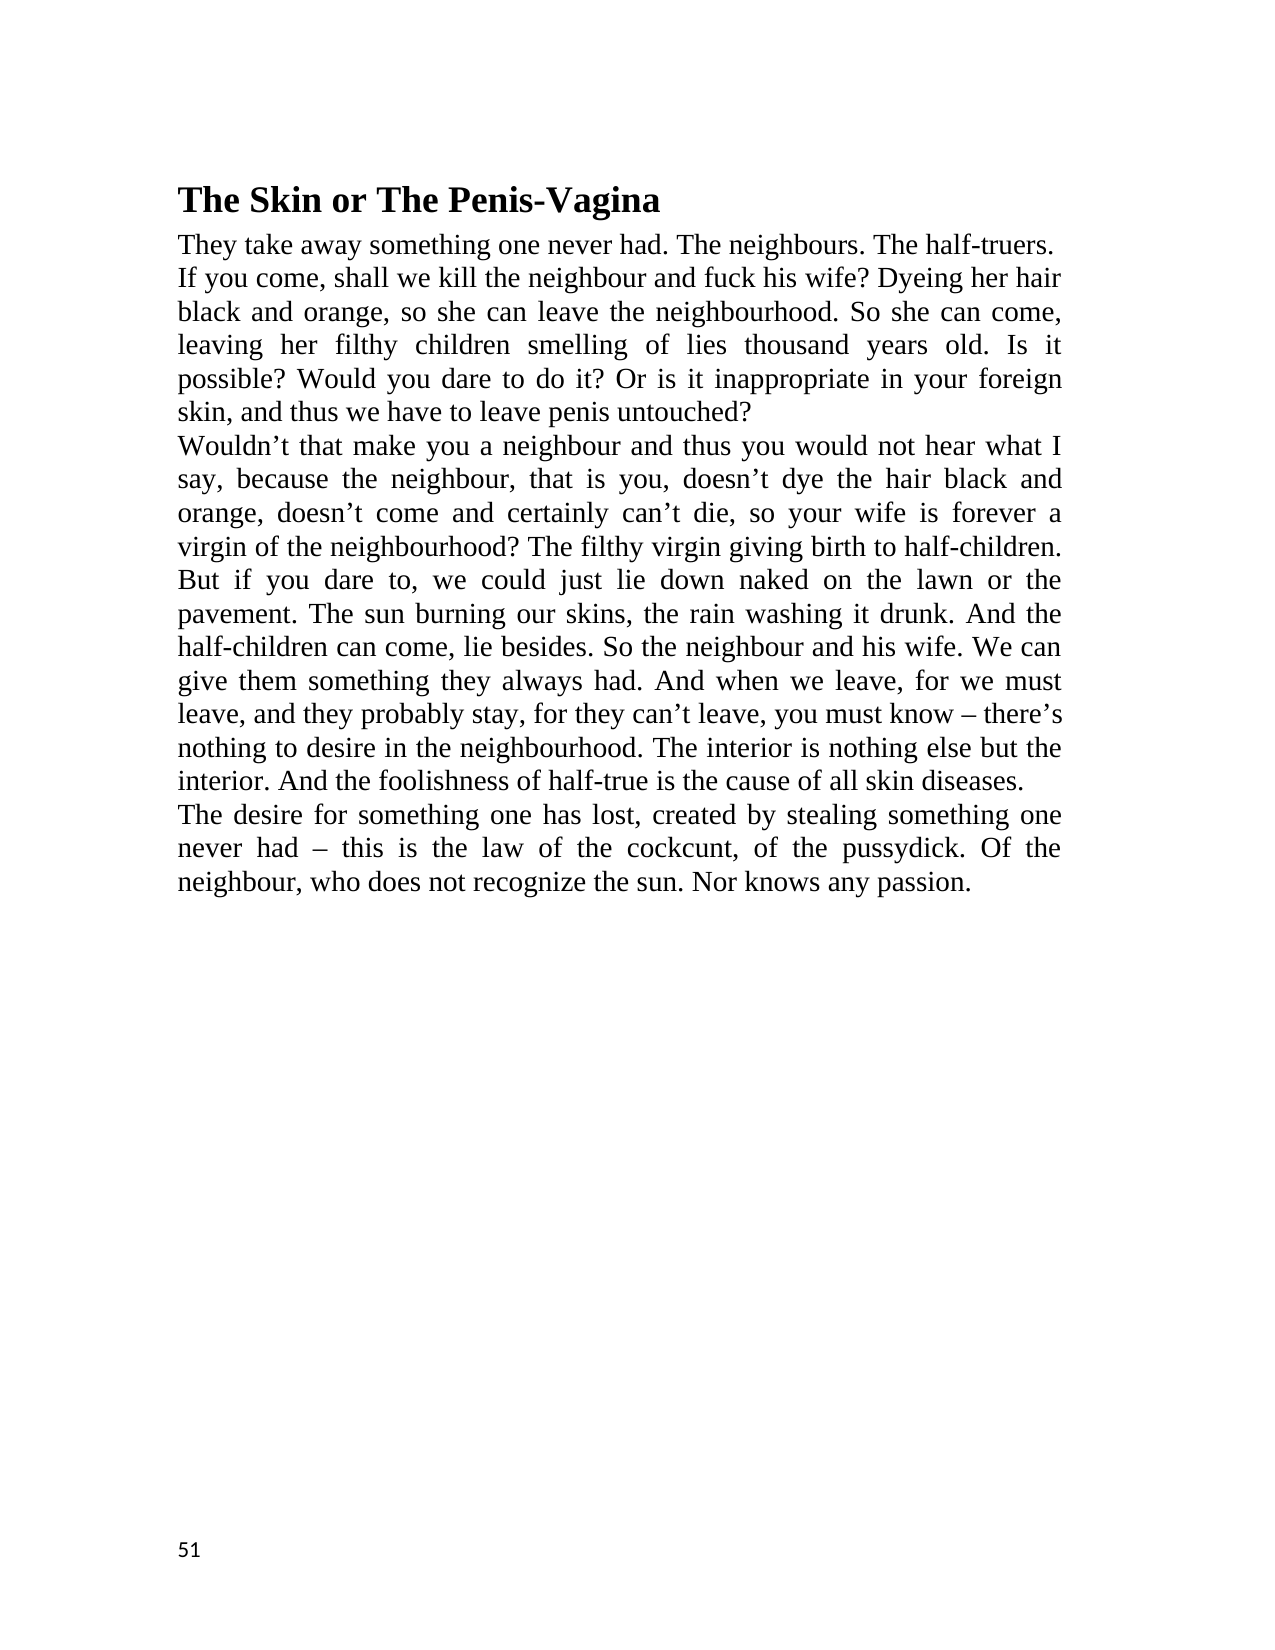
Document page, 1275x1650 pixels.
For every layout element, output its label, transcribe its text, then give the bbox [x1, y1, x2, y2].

text Wouldn’t that make you a neighbour and thus you would not hear what I say, because the neighbour, that is you, doesn’t dye the hair black and orange, doesn’t come and certainly can’t die, so your wife is forever a virgin of the neighbourhood? The filthy virgin giving birth to half-children. But if you dare to, we could just lie down naked on the lawn or the pavement. The sun burning our skins, the rain washing it drunk. And the half-children can come, lie besides. So the neighbour and his wife. We can give them something they always had. And when we leave, for we must leave, and they probably stay, for they can’t leave, you must know – there’s nothing to desire in the neighbourhood. The interior is nothing else but the interior. And the foolishness of half-true is the cause of all skin diseases. [177, 428, 1063, 797]
text They take away something one never had. The neighbours. The half-truers. [177, 227, 1063, 260]
text The desire for something one has lost, created by stealing something one never had – this is the law of the cockcunt, of the pussydick. Of the neighbour, who does not recognize the sun. Nor knows any passion. [177, 797, 1063, 898]
subtitle The Skin or The Penis-Vagina [177, 177, 1063, 220]
text If you come, shall we kill the neighbour and fuck his wife? Dyeing her hair black and orange, so she can leave the neighbourhood. So she can come, leaving her filthy children smelling of lies thousand years old. Is it possible? Would you dare to do it? Or is it inappropriate in your foreign skin, and thus we have to leave penis untouched? [177, 260, 1063, 428]
